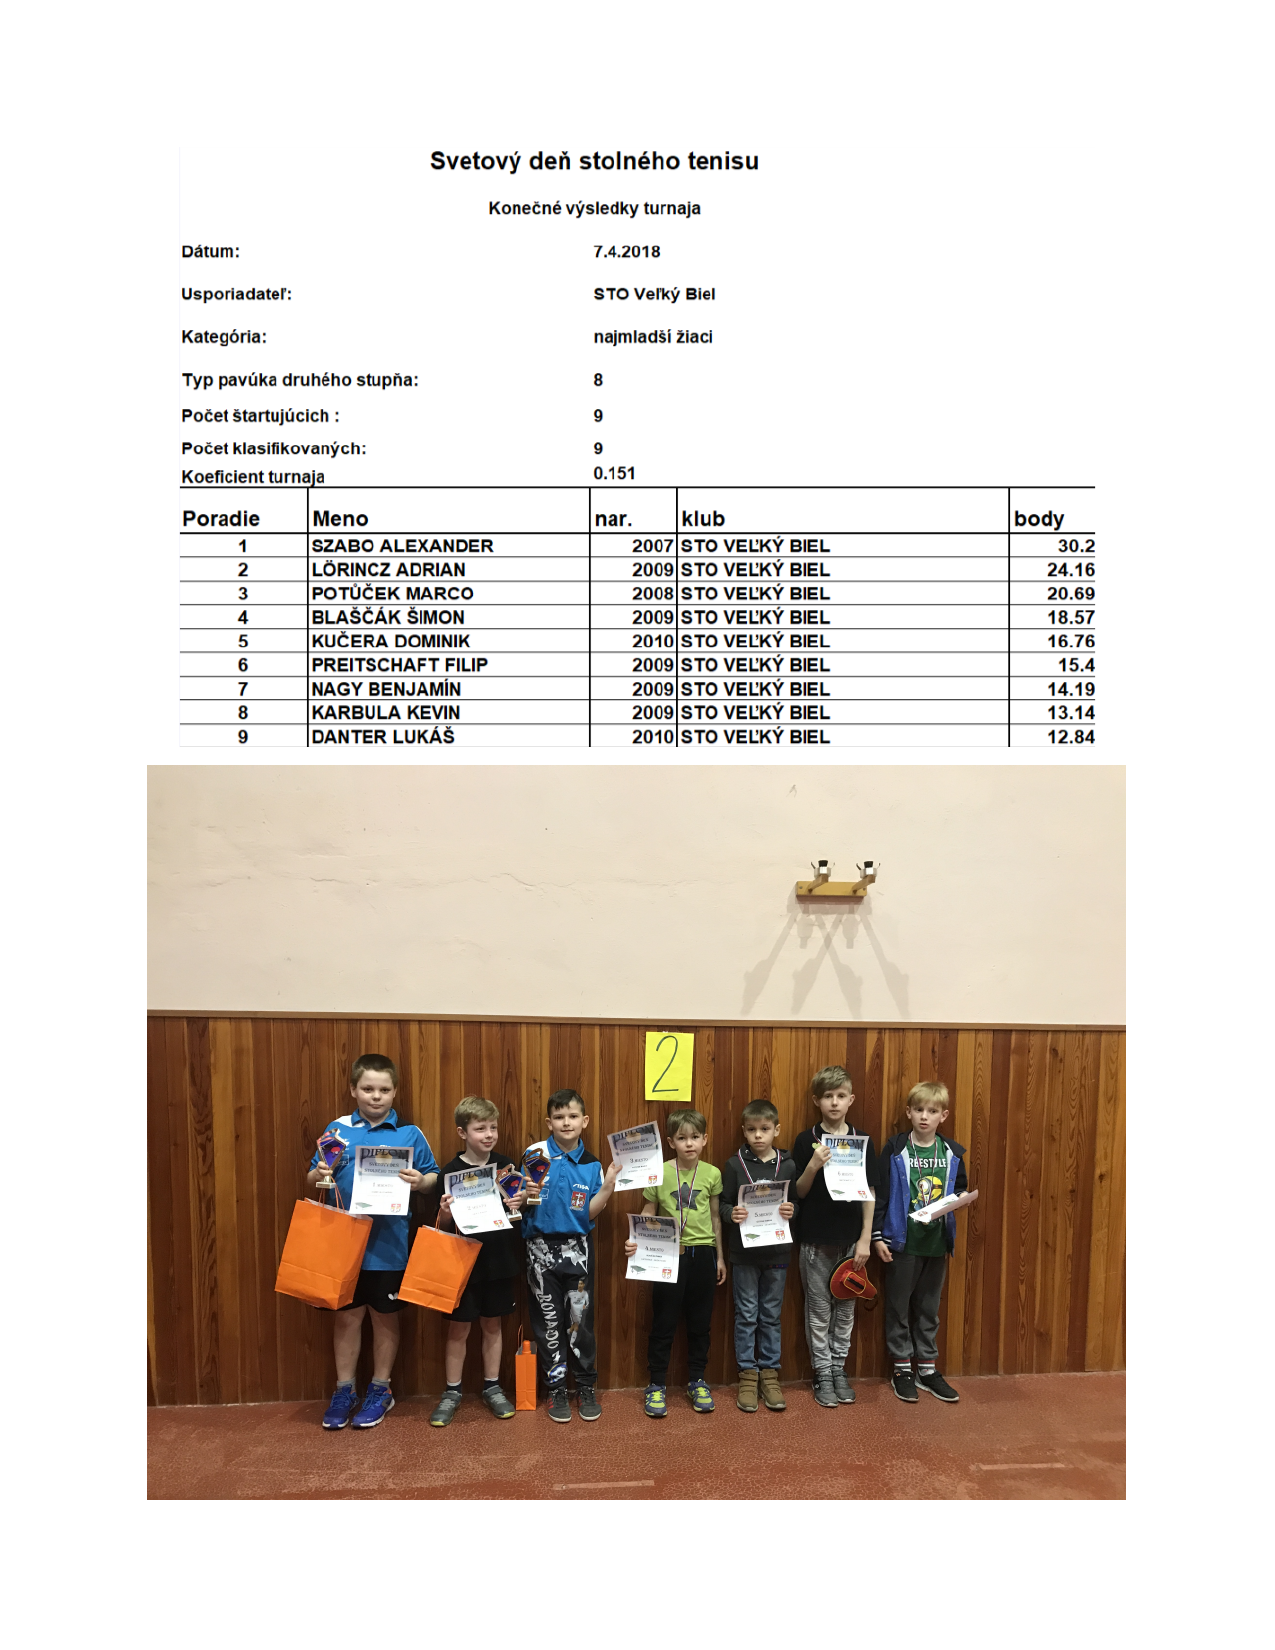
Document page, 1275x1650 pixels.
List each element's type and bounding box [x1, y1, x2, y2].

picture [147, 765, 1126, 1500]
picture [179, 147, 1096, 747]
